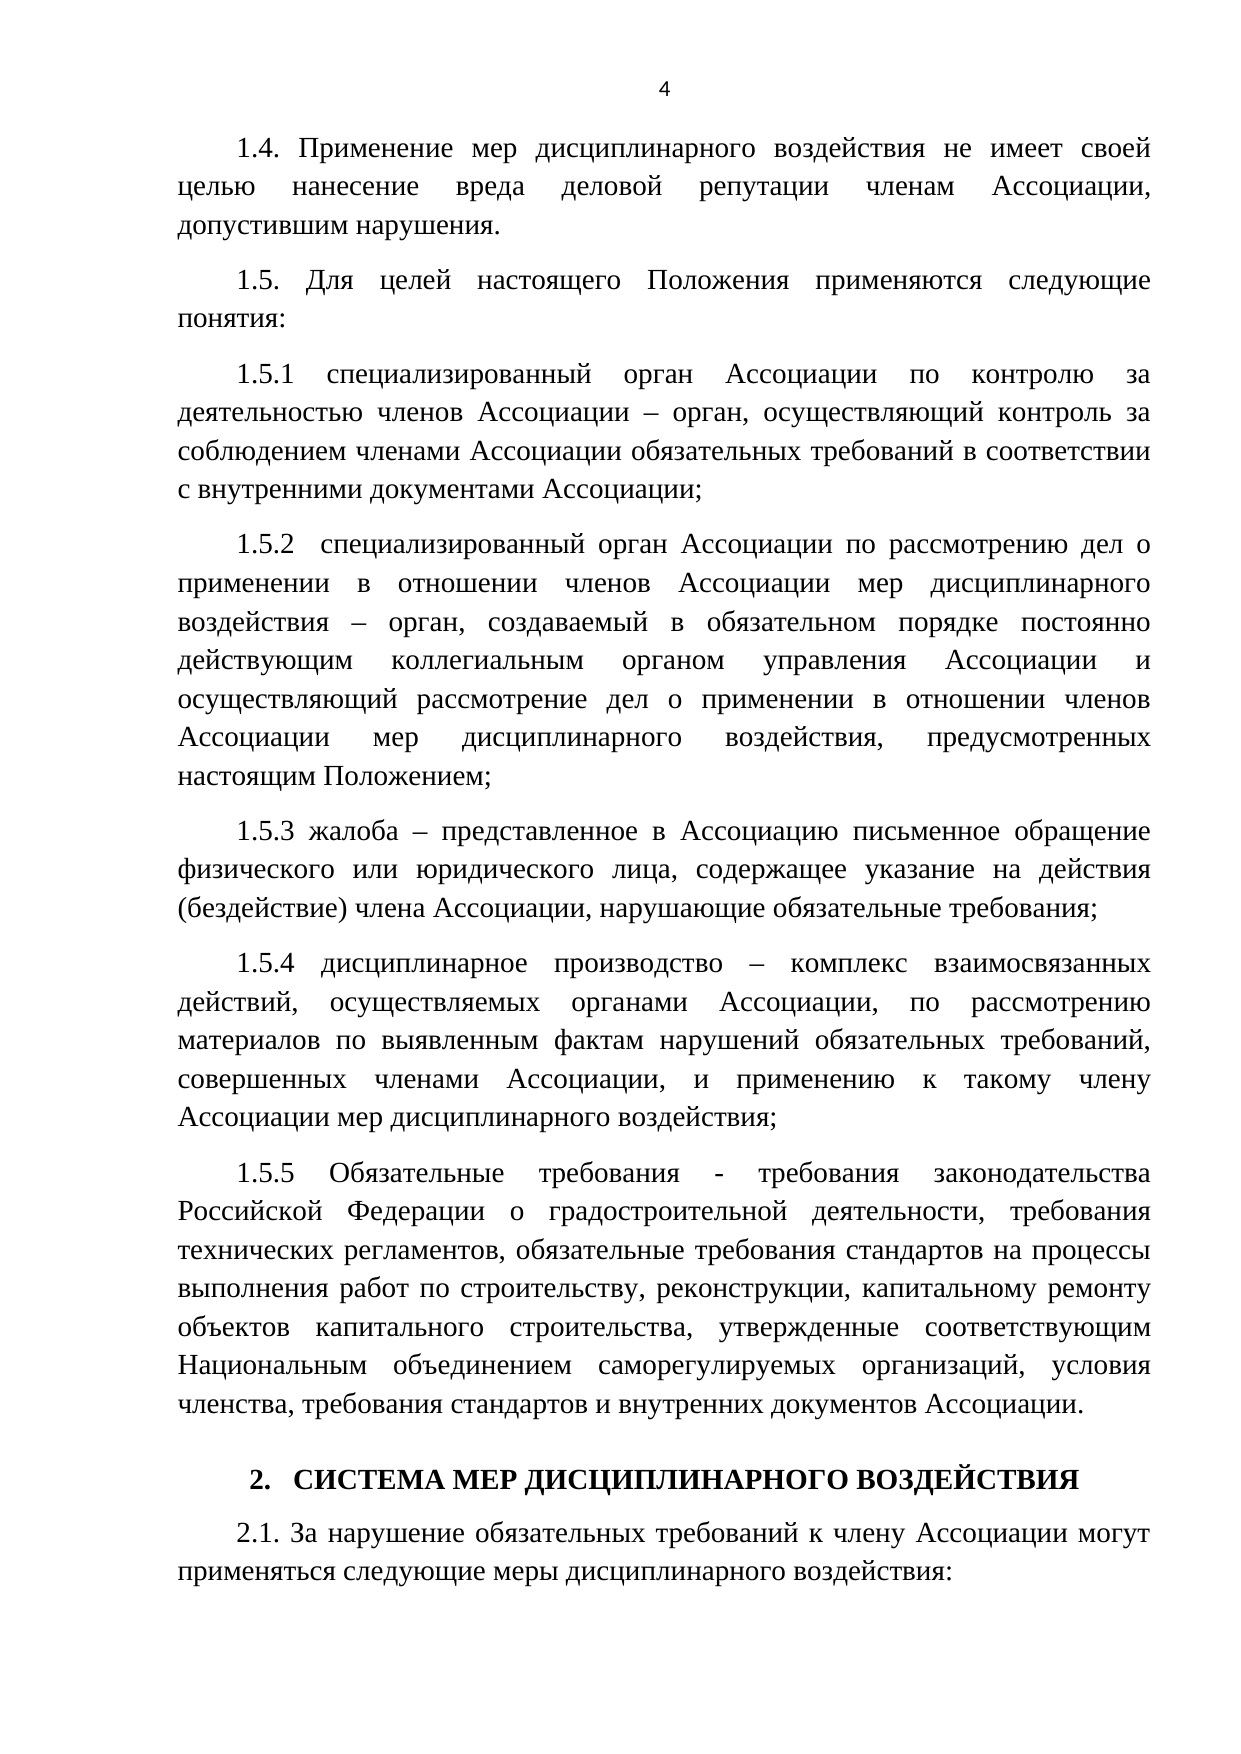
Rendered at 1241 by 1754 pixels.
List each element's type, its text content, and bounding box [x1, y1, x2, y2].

text 1.4. Применение мер дисциплинарного воздействия не имеет своей целью нанесение вреда деловой репутации членам Ассоциации, допустившим нарушения. [177, 130, 1152, 240]
text 1.5.2 специализированный орган Ассоциации по рассмотрению дел о применении в отношении членов Ассоциации мер дисциплинарного воздействия – орган, создаваемый в обязательном порядке постоянно действующим коллегиальным органом управления Ассоциации и осуществляющий рассмотрение дел о применении в отношении членов Ассоциации мер дисциплинарного воздействия, предусмотренных настоящим Положением; [177, 527, 1152, 791]
text 2. СИСТЕМА МЕР ДИСЦИПЛИНАРНОГО ВОЗДЕЙСТВИЯ [177, 1462, 1152, 1496]
text 1.5. Для целей настоящего Положения применяются следующие понятия: [177, 262, 1152, 334]
text 2.1. За нарушение обязательных требований к члену Ассоциации могут применяться следующие меры дисциплинарного воздействия: [177, 1515, 1152, 1587]
text 1.5.4 дисциплинарное производство – комплекс взаимосвязанных действий, осуществляемых органами Ассоциации, по рассмотрению материалов по выявленным фактам нарушений обязательных требований, совершенных членами Ассоциации, и применению к такому члену Ассоциации мер дисциплинарного воздействия; [177, 945, 1152, 1133]
text 1.5.5 Обязательные требования - требования законодательства Российской Федерации о градостроительной деятельности, требования технических регламентов, обязательные требования стандартов на процессы выполнения работ по строительству, реконструкции, капитальному ремонту объектов капитального строительства, утвержденные соответствующим Национальным объединением саморегулируемых организаций, условия членства, требования стандартов и внутренних документов Ассоциации. [177, 1155, 1152, 1419]
text 1.5.1 специализированный орган Ассоциации по контролю за деятельностью членов Ассоциации – орган, осуществляющий контроль за соблюдением членами Ассоциации обязательных требований в соответствии с внутренними документами Ассоциации; [177, 356, 1152, 505]
text 1.5.3 жалоба – представленное в Ассоциацию письменное обращение физического или юридического лица, содержащее указание на действия (бездействие) члена Ассоциации, нарушающие обязательные требования; [177, 813, 1152, 924]
